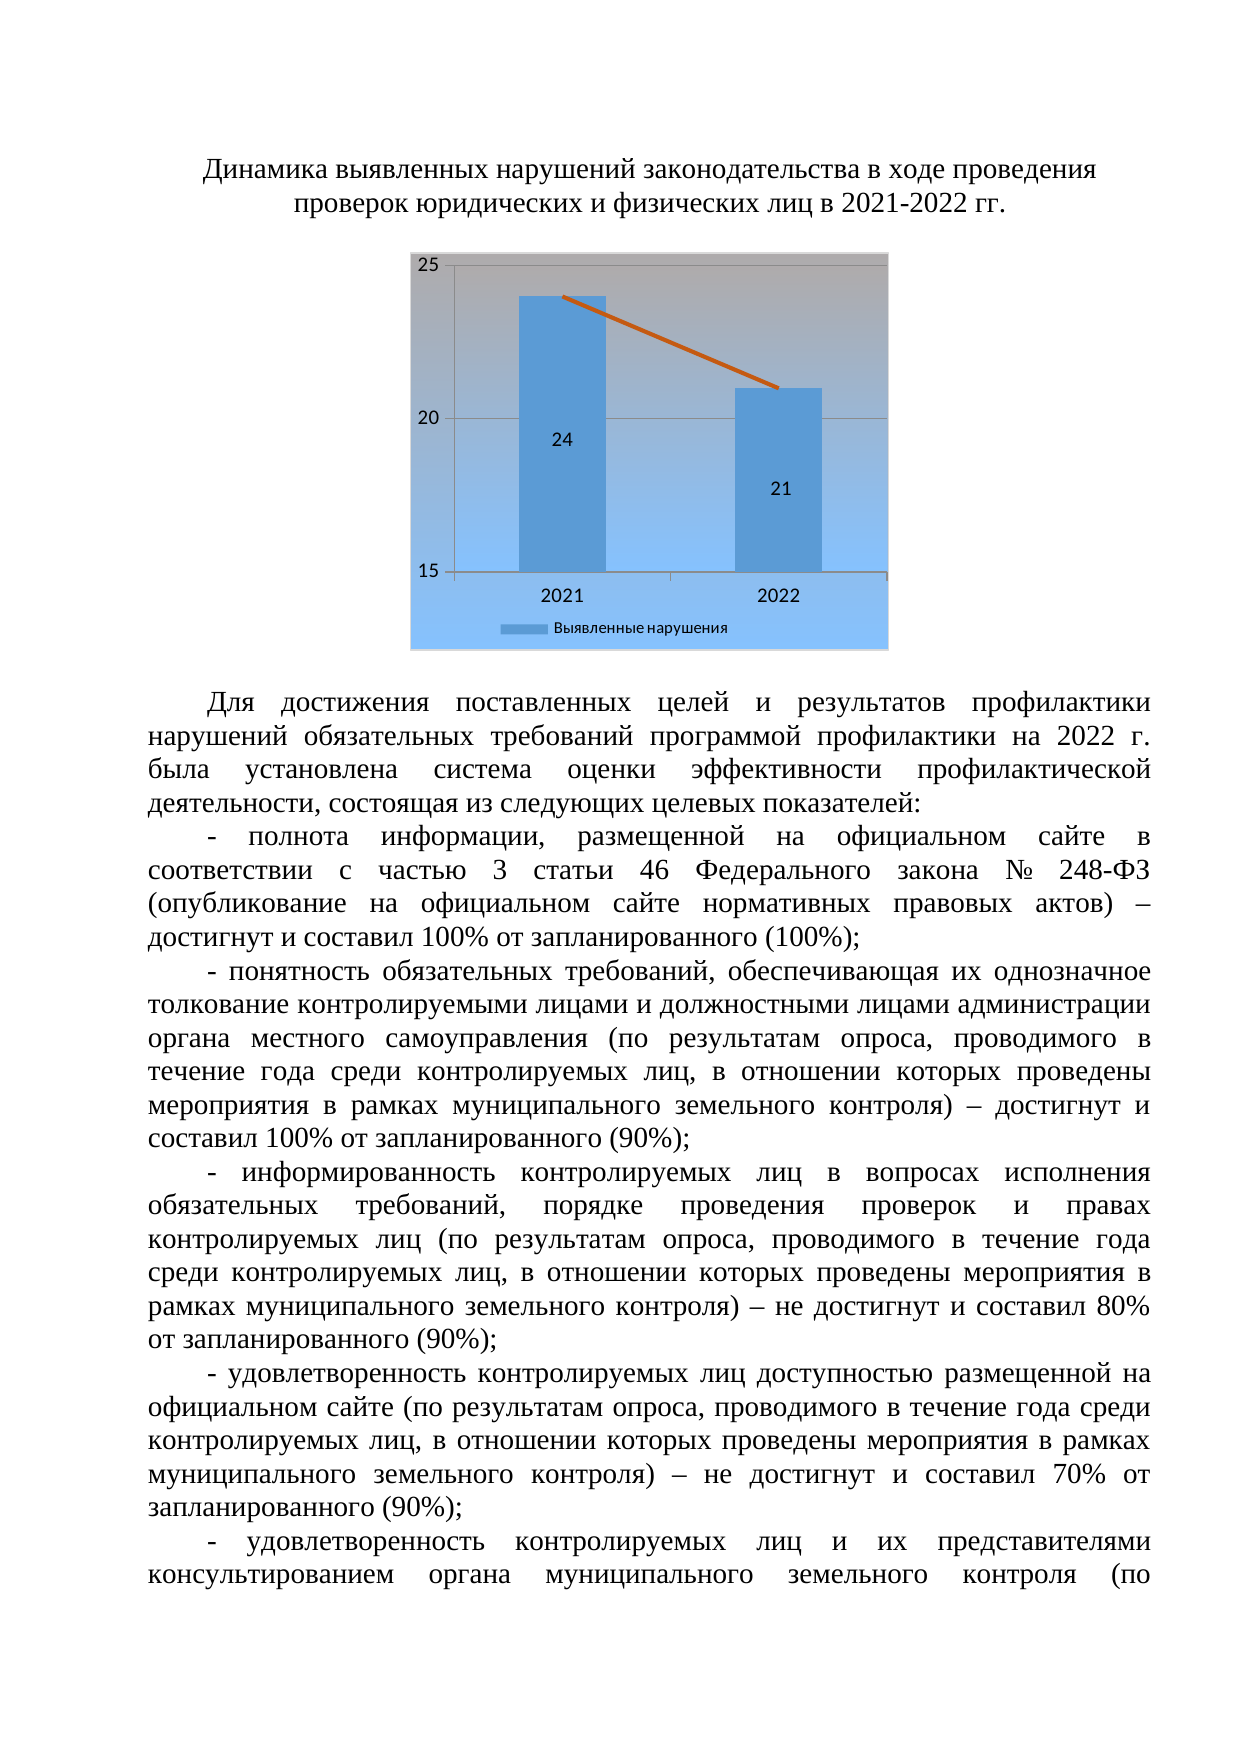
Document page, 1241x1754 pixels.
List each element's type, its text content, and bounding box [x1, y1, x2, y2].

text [148, 1523, 1152, 1590]
text Для достижения поставленных целей и результатов профилактики нарушений обязательных требований программой профилактики на 2022 г. была установлена система оценки эффективности профилактической деятельности, состоящая из следующих целевых показателей: [148, 684, 1152, 818]
text - удовлетворенность контролируемых лиц доступностью размещенной на официальном сайте (по результатам опроса, проводимого в течение года среди контролируемых лиц, в отношении которых проведены мероприятия в рамках муниципального земельного контроля) – не достигнут и составил 70% от запланированного (90%); [148, 1355, 1152, 1523]
text Динамика выявленных нарушений законодательства в ходе проведения проверок юридических и физических лиц в 2021-2022 гг. [148, 152, 1152, 219]
text - информированность контролируемых лиц в вопросах исполнения обязательных требований, порядке проведения проверок и правах контролируемых лиц (по результатам опроса, проводимого в течение года среди контролируемых лиц, в отношении которых проведены мероприятия в рамках муниципального земельного контроля) – не достигнут и составил 80% от запланированного (90%); [148, 1154, 1152, 1355]
text - понятность обязательных требований, обеспечивающая их однозначное толкование контролируемыми лицами и должностными лицами администрации органа местного самоуправления (по результатам опроса, проводимого в течение года среди контролируемых лиц, в отношении которых проведены мероприятия в рамках муниципального земельного контроля) – достигнут и составил 100% от запланированного (90%); [148, 953, 1152, 1154]
text - полнота информации, размещенной на официальном сайте в соответствии с частью 3 статьи 46 Федерального закона № 248-ФЗ (опубликование на официальном сайте нормативных правовых актов) – достигнут и составил 100% от запланированного (100%); [148, 818, 1152, 953]
